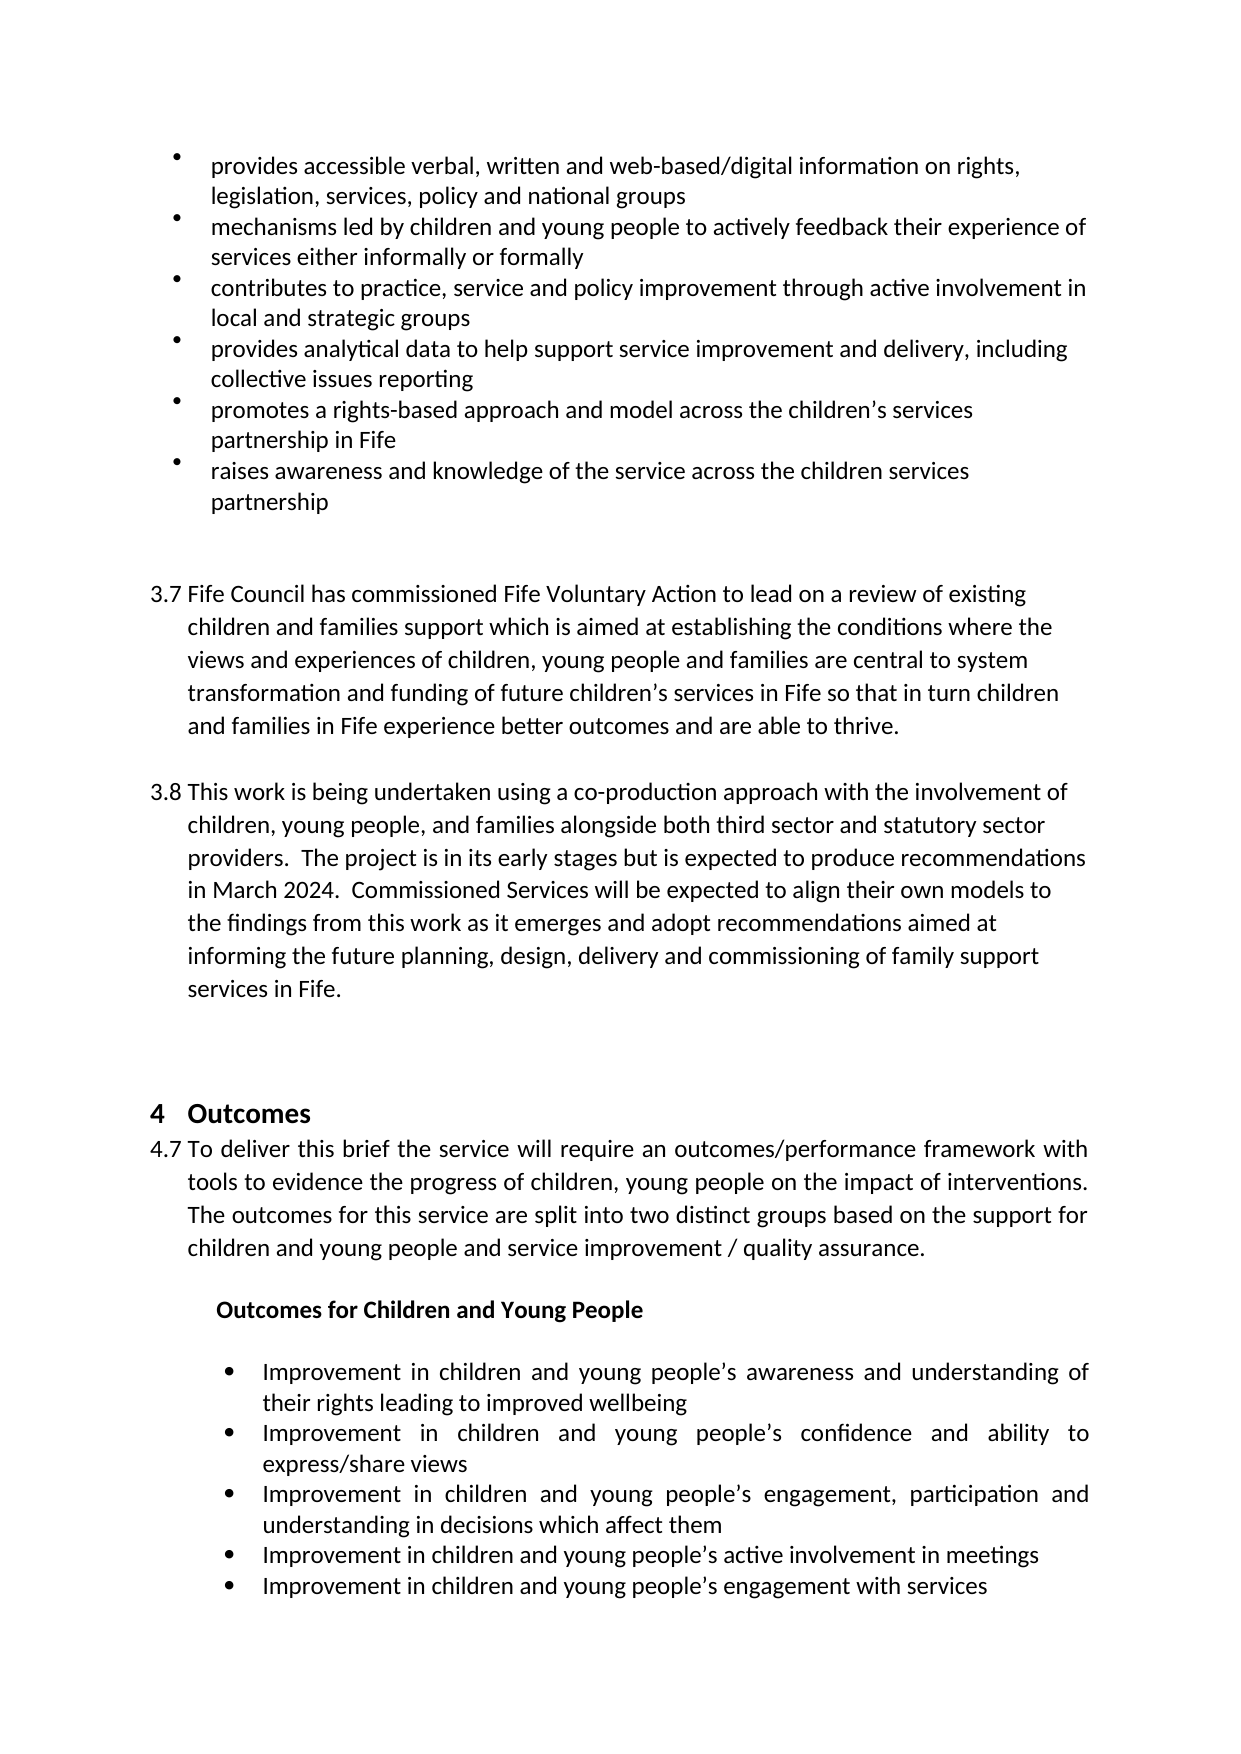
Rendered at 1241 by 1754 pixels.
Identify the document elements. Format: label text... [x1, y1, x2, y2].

list contributes to practice, service and policy improvement through active involvement in local and strategic groups [173, 632, 1090, 693]
list promotes a rights-based approach and model across the children’s services partnership in Fife [173, 812, 1090, 873]
list provides accessible verbal, written and web-based/digital information on rights, legislation, services, policy and national groups [173, 451, 1090, 512]
list provides analytical data to help support service improvement and delivery, including collective issues reporting [173, 722, 1090, 783]
list Outcomes [150, 1542, 1090, 1578]
list is innovative and creative supporting increased engagement of children and young people individually and on a group basis [173, 271, 1090, 332]
list increases participation and engagement in services such as social work, education, health, training and employment [173, 361, 1090, 422]
list mechanisms led by children and young people to actively feedback their experience of services either informally or formally [173, 541, 1090, 602]
list supports active engagement and participation in decision making meetings such as Child Protection Case Conferences, Children’s Hearings, Looked After reviews and education meetings [173, 150, 1090, 242]
list raises awareness and knowledge of the service across the children services partnership [173, 902, 1090, 963]
list Fife Council has commissioned Fife Voluntary Action to lead on a review of existing children and families support which is aimed at establishing the conditions where the views and experiences of children, young people and families are central to system transformation and funding of future children’s services in Fife so that in turn children and families in Fife experience better outcomes and are able to thrive. [150, 1025, 1090, 1187]
list This work is being undertaken using a co-production approach with the involvement of children, young people, and families alongside both third sector and statutory sector providers. The project is in its early stages but is expected to produce recommendations in March 2024. Commissioned Services will be expected to align their own models to the findings from this work as it emerges and adopt recommendations aimed at informing the future planning, design, delivery and commissioning of family support services in Fife. [150, 1223, 1090, 1451]
